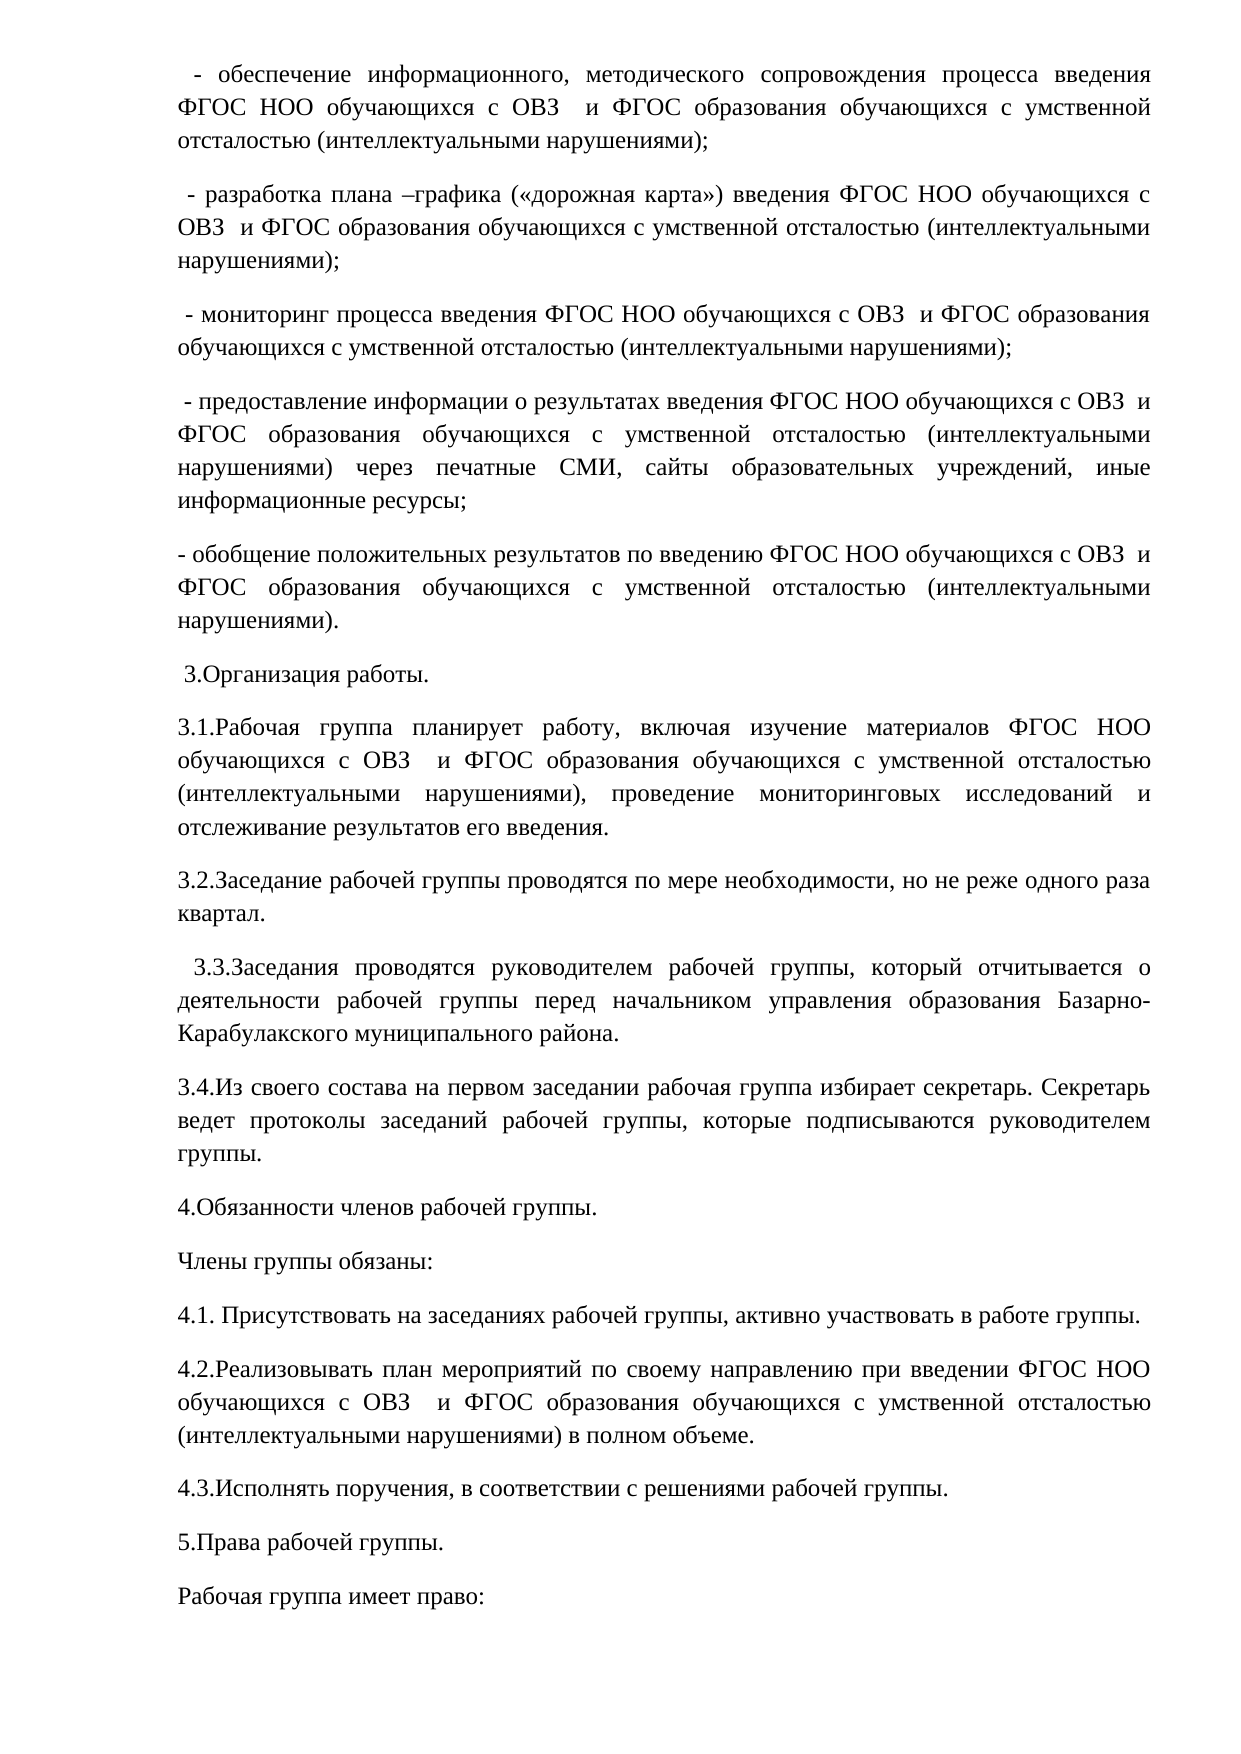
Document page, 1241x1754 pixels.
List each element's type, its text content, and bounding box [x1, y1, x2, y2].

text - предоставление информации о результатах введения ФГОС НОО обучающихся с ОВЗ и ФГОС образования обучающихся с умственной отсталостью (интеллектуальными нарушениями) через печатные СМИ, сайты образовательных учреждений, иные информационные ресурсы; [177, 386, 1152, 514]
text 5.Права рабочей группы. [177, 1527, 1152, 1556]
text 3.Организация работы. [177, 659, 1152, 687]
text 4.1. Присутствовать на заседаниях рабочей группы, активно участвовать в работе группы. [177, 1300, 1152, 1328]
text - обобщение положительных результатов по введению ФГОС НОО обучающихся с ОВЗ и ФГОС образования обучающихся с умственной отсталостью (интеллектуальными нарушениями). [177, 539, 1152, 633]
text Члены группы обязаны: [177, 1246, 1152, 1275]
text Рабочая группа имеет право: [177, 1581, 1152, 1610]
text - мониторинг процесса введения ФГОС НОО обучающихся с ОВЗ и ФГОС образования обучающихся с умственной отсталостью (интеллектуальными нарушениями); [177, 299, 1152, 361]
text 3.3.Заседания проводятся руководителем рабочей группы, который отчитывается о деятельности рабочей группы перед начальником управления образования Базарно-Карабулакского муниципального района. [177, 952, 1152, 1047]
text 4.Обязанности членов рабочей группы. [177, 1192, 1152, 1221]
text - обеспечение информационного, методического сопровождения процесса введения ФГОС НОО обучающихся с ОВЗ и ФГОС образования обучающихся с умственной отсталостью (интеллектуальными нарушениями); [177, 59, 1152, 154]
text 3.4.Из своего состава на первом заседании рабочая группа избирает секретарь. Секретарь ведет протоколы заседаний рабочей группы, которые подписываются руководителем группы. [177, 1072, 1152, 1167]
text 4.3.Исполнять поручения, в соответствии с решениями рабочей группы. [177, 1473, 1152, 1502]
text 3.1.Рабочая группа планирует работу, включая изучение материалов ФГОС НОО обучающихся с ОВЗ и ФГОС образования обучающихся с умственной отсталостью (интеллектуальными нарушениями), проведение мониторинговых исследований и отслеживание результатов его введения. [177, 712, 1152, 840]
text 4.2.Реализовывать план мероприятий по своему направлению при введении ФГОС НОО обучающихся с ОВЗ и ФГОС образования обучающихся с умственной отсталостью (интеллектуальными нарушениями) в полном объеме. [177, 1354, 1152, 1448]
text 3.2.Заседание рабочей группы проводятся по мере необходимости, но не реже одного раза квартал. [177, 865, 1152, 927]
text - разработка плана –графика («дорожная карта») введения ФГОС НОО обучающихся с ОВЗ и ФГОС образования обучающихся с умственной отсталостью (интеллектуальными нарушениями); [177, 179, 1152, 274]
